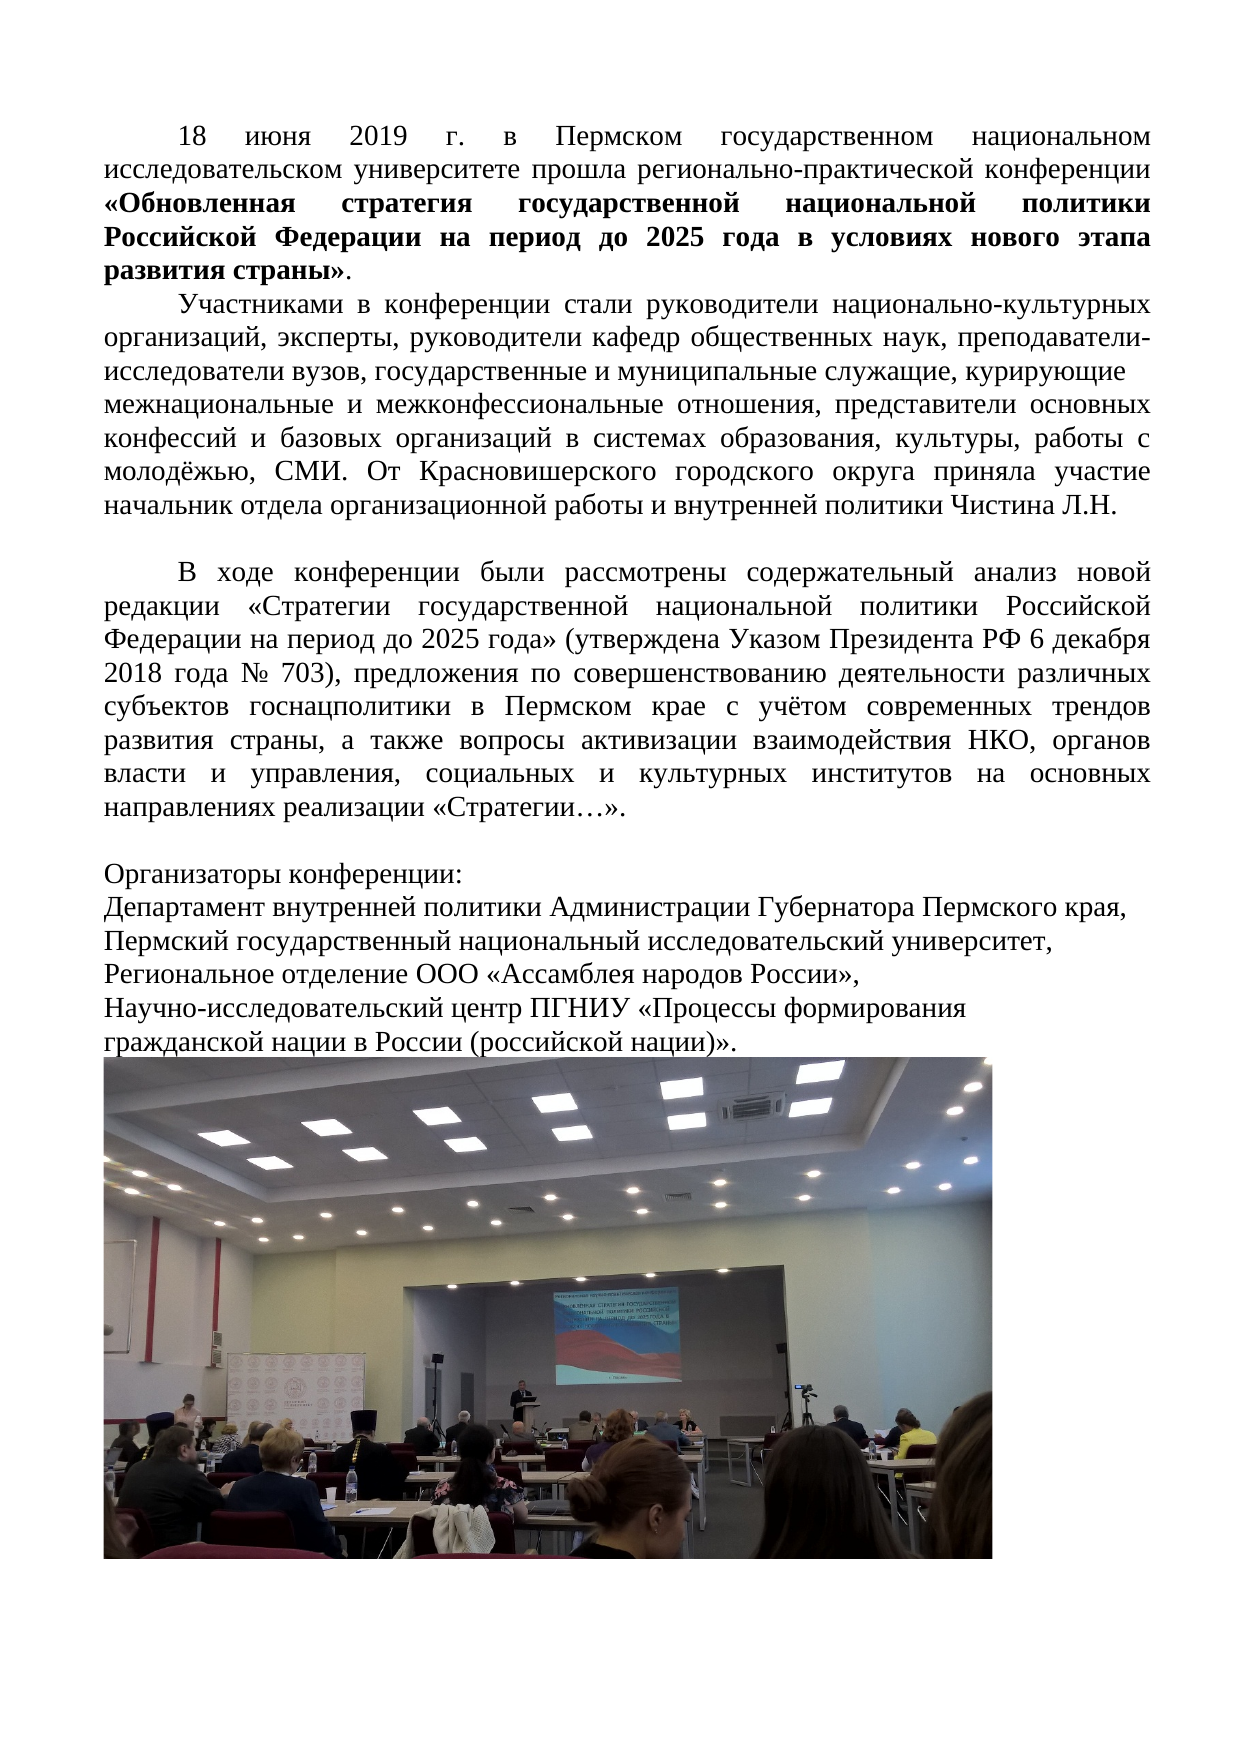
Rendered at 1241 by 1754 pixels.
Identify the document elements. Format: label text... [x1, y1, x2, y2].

text 18 июня 2019 г. в Пермском государственном национальном исследовательском университете прошла регионально-практической конференции «Обновленная стратегия государственной национальной политики Российской Федерации на период до 2025 года в условиях нового этапа развития страны». [103, 118, 1152, 286]
text межнациональные и межконфессиональные отношения, представители основных конфессий и базовых организаций в системах образования, культуры, работы с молодёжью, СМИ. От Красновишерского городского округа приняла участие начальник отдела организационной работы и внутренней политики Чистина Л.Н. [103, 386, 1152, 521]
text Пермский государственный национальный исследовательский университет, [103, 923, 1152, 957]
text Департамент внутренней политики Администрации Губернатора Пермского края, [103, 889, 1152, 923]
text Организаторы конференции: [103, 856, 1152, 889]
text гражданской нации в России (российской нации)». [103, 1024, 1152, 1057]
text Участниками в конференции стали руководители национально-культурных организаций, эксперты, руководители кафедр общественных наук, преподаватели-исследователи вузов, государственные и муниципальные служащие, курирующие [103, 286, 1152, 386]
picture [103, 1057, 993, 1559]
text Научно-исследовательский центр ПГНИУ «Процессы формирования [103, 990, 1152, 1024]
text В ходе конференции были рассмотрены содержательный анализ новой редакции «Стратегии государственной национальной политики Российской Федерации на период до 2025 года» (утверждена Указом Президента РФ 6 декабря 2018 года № 703), предложения по совершенствованию деятельности различных субъектов госнацполитики в Пермском крае с учётом современных трендов развития страны, а также вопросы активизации взаимодействия НКО, органов власти и управления, социальных и культурных институтов на основных направлениях реализации «Стратегии…». [103, 554, 1152, 822]
text Региональное отделение ООО «Ассамблея народов России», [103, 957, 1152, 990]
